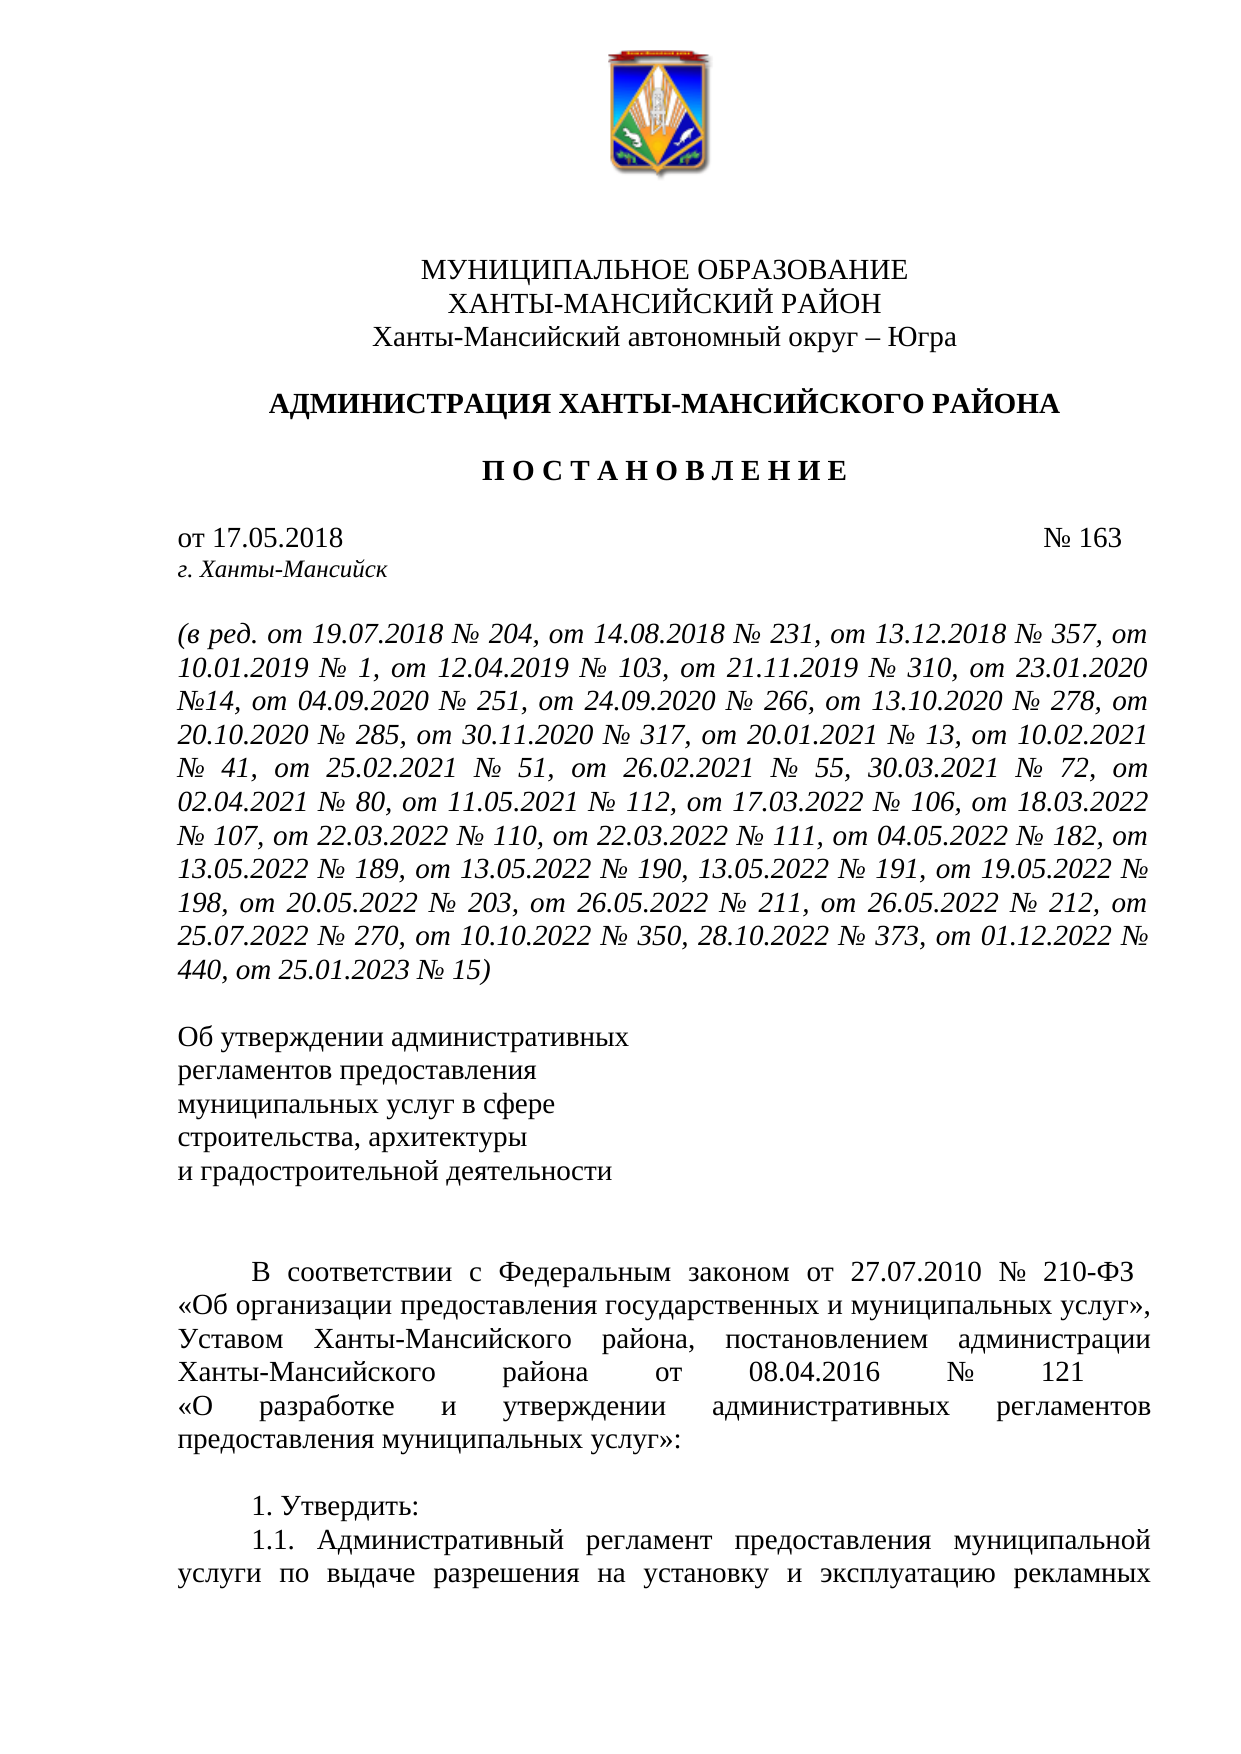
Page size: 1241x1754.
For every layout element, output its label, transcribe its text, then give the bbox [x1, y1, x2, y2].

picture [606, 50, 712, 179]
text муниципальных услуг в сфере [177, 1086, 1152, 1119]
text от 17.05.2018 № 163 [177, 521, 1152, 554]
text П О С Т А Н О В Л Е Н И Е [177, 453, 1152, 487]
text регламентов предоставления [177, 1052, 1152, 1086]
text АДМИНИСТРАЦИЯ ХАНТЫ-МАНСИЙСКОГО РАЙОНА [177, 386, 1152, 420]
text ХАНТЫ-МАНСИЙСКИЙ РАЙОН [177, 286, 1152, 319]
text МУНИЦИПАЛЬНОЕ ОБРАЗОВАНИЕ [177, 252, 1152, 286]
text строительства, архитектуры [177, 1119, 1152, 1153]
text (в ред. от 19.07.2018 № 204, от 14.08.2018 № 231, от 13.12.2018 № 357, от 10.01.2019 № 1, от 12.04.2019 № 103, от 21.11.2019 № 310, от 23.01.2020 №14, от 04.09.2020 № 251, от 24.09.2020 № 266, от 13.10.2020 № 278, от 20.10.2020 № 285, от 30.11.2020 № 317, от 20.01.2021 № 13, от 10.02.2021 № 41, от 25.02.2021 № 51, от 26.02.2021 № 55, 30.03.2021 № 72, от 02.04.2021 № 80, от 11.05.2021 № 112, от 17.03.2022 № 106, от 18.03.2022 № 107, от 22.03.2022 № 110, от 22.03.2022 № 111, от 04.05.2022 № 182, от 13.05.2022 № 189, от 13.05.2022 № 190, 13.05.2022 № 191, от 19.05.2022 № 198, от 20.05.2022 № 203, от 26.05.2022 № 211, от 26.05.2022 № 212, от 25.07.2022 № 270, от 10.10.2022 № 350, 28.10.2022 № 373, от 01.12.2022 № 440, от 25.01.2023 № 15) [177, 616, 1152, 985]
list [177, 1522, 1152, 1589]
text 1. Утвердить: [177, 1488, 1152, 1522]
text г. Ханты-Мансийск [177, 554, 1152, 583]
text В соответствии с Федеральным законом от 27.07.2010 № 210-ФЗ «Об организации предоставления государственных и муниципальных услуг», Уставом Ханты-Мансийского района, постановлением администрации Ханты-Мансийского района от 08.04.2016 № 121 «О разработке и утверждении административных регламентов предоставления муниципальных услуг»: [177, 1254, 1152, 1455]
text Об утверждении административных [177, 1019, 1152, 1052]
text Ханты-Мансийский автономный округ – Югра [177, 319, 1152, 353]
text и градостроительной деятельности [177, 1153, 1152, 1187]
